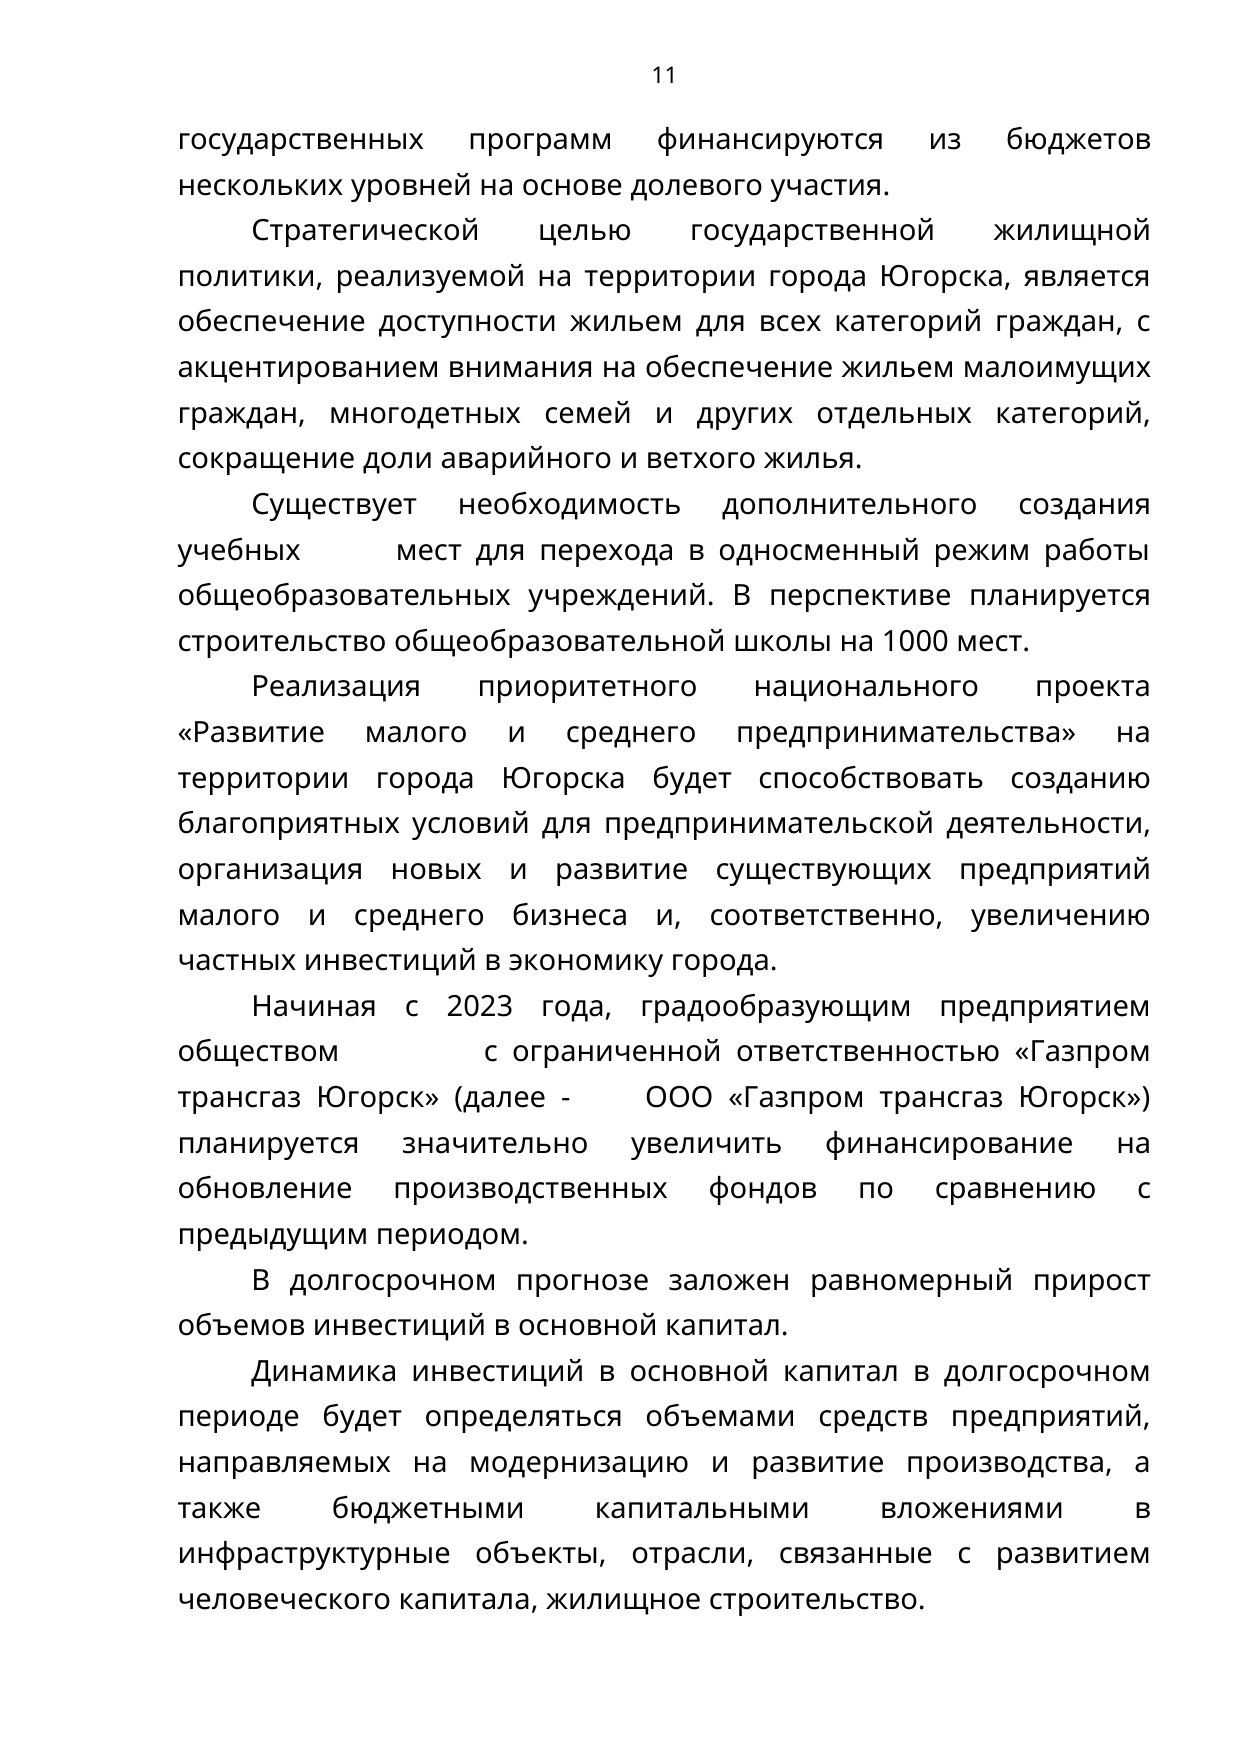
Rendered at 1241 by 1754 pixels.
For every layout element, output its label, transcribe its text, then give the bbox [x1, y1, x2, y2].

text Динамика инвестиций в основной капитал в долгосрочном периоде будет определяться объемами средств предприятий, направляемых на модернизацию и развитие производства, а также бюджетными капитальными вложениями в инфраструктурные объекты, отрасли, связанные с развитием человеческого капитала, жилищное строительство. [177, 1350, 1152, 1618]
text Существует необходимость дополнительного создания учебных мест для перехода в односменный режим работы общеобразовательных учреждений. В перспективе планируется строительство общеобразовательной школы на 1000 мест. [177, 483, 1152, 660]
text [177, 118, 1152, 203]
text Реализация приоритетного национального проекта «Развитие малого и среднего предпринимательства» на территории города Югорска будет способствовать созданию благоприятных условий для предпринимательской деятельности, организация новых и развитие существующих предприятий малого и среднего бизнеса и, соответственно, увеличению частных инвестиций в экономику города. [177, 666, 1152, 979]
text Начиная с 2023 года, градообразующим предприятием обществом с ограниченной ответственностью «Газпром трансгаз Югорск» (далее - ООО «Газпром трансгаз Югорск») планируется значительно увеличить финансирование на обновление производственных фондов по сравнению с предыдущим периодом. [177, 985, 1152, 1253]
text В долгосрочном прогнозе заложен равномерный прирост объемов инвестиций в основной капитал. [177, 1259, 1152, 1344]
text Стратегической целью государственной жилищной политики, реализуемой на территории города Югорска, является обеспечение доступности жильем для всех категорий граждан, с акцентированием внимания на обеспечение жильем малоимущих граждан, многодетных семей и других отдельных категорий, сокращение доли аварийного и ветхого жилья. [177, 209, 1152, 477]
